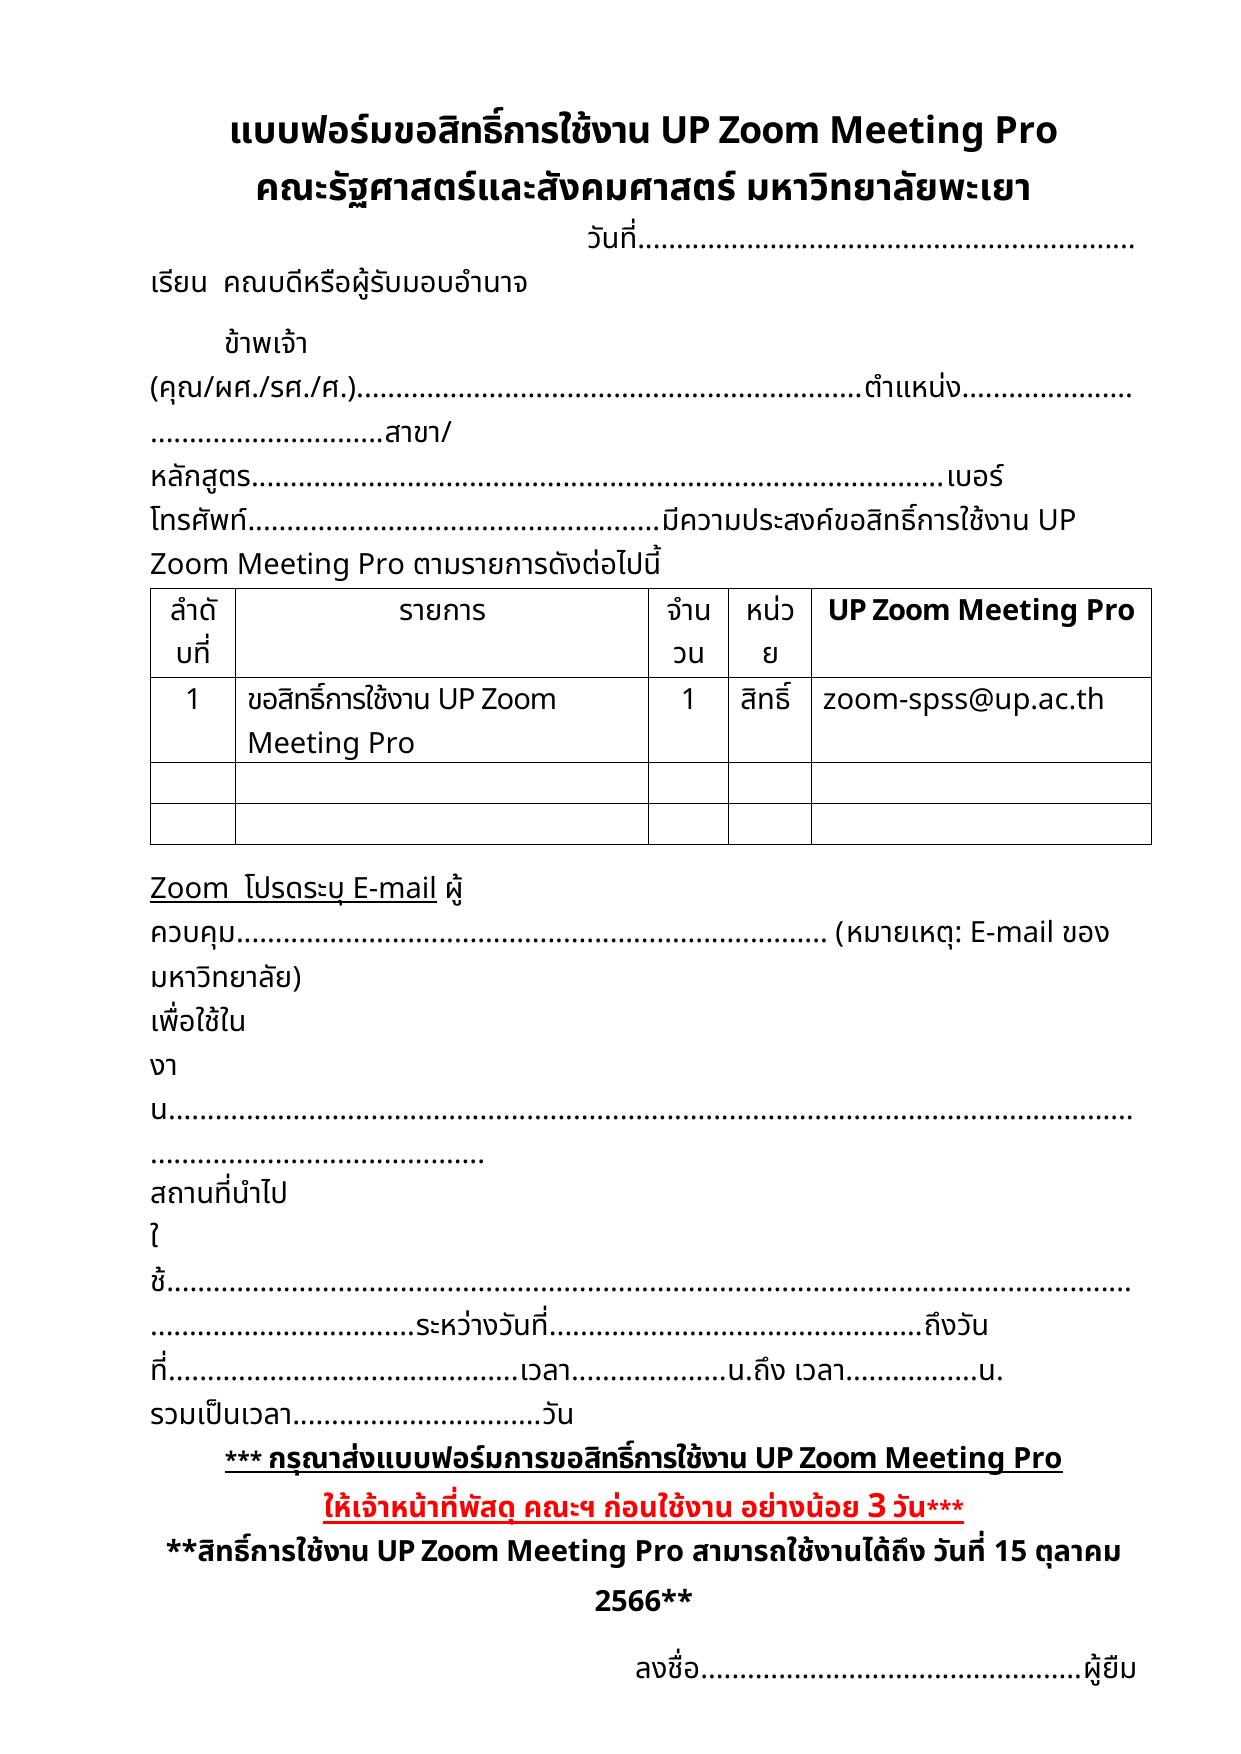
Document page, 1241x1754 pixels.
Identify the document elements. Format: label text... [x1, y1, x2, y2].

text ให้เจ้าหน้าที่พัสดุ คณะฯ ก่อนใช้งาน อย่างน้อย 3 วัน*** [150, 1482, 1137, 1530]
text ลงชื่อ.................................................ผู้ยืม [150, 1647, 1137, 1691]
table_cell [151, 763, 235, 803]
table_header ลำดับที่ [151, 589, 235, 677]
table_cell [729, 763, 811, 803]
text *** กรุณาส่งแบบฟอร์มการขอสิทธิ์การใช้งาน UP Zoom Meeting Pro [150, 1437, 1137, 1482]
table_cell [729, 804, 811, 843]
table_cell [812, 763, 1151, 803]
table_cell [236, 804, 648, 843]
table_header UP Zoom Meeting Pro [812, 589, 1151, 677]
table_cell [649, 763, 728, 803]
table_cell zoom-spss@up.ac.th [812, 678, 1151, 762]
text Zoom โปรดระบุ E-mail ผู้ควบคุม............................................................................ (หมายเหตุ: E-mail ของมหาวิทยาลัย) [150, 867, 1137, 1000]
table_cell [812, 804, 1151, 843]
table_header จำนวน [649, 589, 728, 677]
table_cell ขอสิทธิ์การใช้งาน UP Zoom Meeting Pro [236, 678, 648, 762]
text **สิทธิ์การใช้งาน UP Zoom Meeting Pro สามารถใช้งานได้ถึง วันที่ 15 ตุลาคม 2566** [150, 1530, 1137, 1620]
text เพื่อใช้ในงาน....................................................................................................................................................................... [150, 1000, 1137, 1172]
text สถานที่นำไปใช้..............................................................................................................................................................ระหว่างวันที่................................................ถึงวันที่.............................................เวลา....................น.ถึง เวลา.................น. [150, 1172, 1137, 1393]
text คณะรัฐศาสตร์และสังคมศาสตร์ มหาวิทยาลัยพะเยา [150, 160, 1137, 217]
table_header หน่วย [729, 589, 811, 677]
table_cell [649, 804, 728, 843]
table_cell 1 [151, 678, 235, 762]
text ข้าพเจ้า (คุณ/ผศ./รศ./ศ.).................................................................ตำแหน่ง....................................................สาขา/หลักสูตร.........................................................................................เบอร์โทรศัพท์.....................................................มีความประสงค์ขอสิทธิ์การใช้งาน UP Zoom Meeting Pro ตามรายการดังต่อไปนี้ [150, 322, 1137, 588]
text เรียน คณบดีหรือผู้รับมอบอำนาจ [150, 261, 1137, 305]
table_cell 1 [649, 678, 728, 762]
table_cell [236, 763, 648, 803]
table_cell [151, 804, 235, 843]
text แบบฟอร์มขอสิทธิ์การใช้งาน UP Zoom Meeting Pro [150, 103, 1137, 160]
text วันที่................................................................ [150, 217, 1137, 261]
text รวมเป็นเวลา................................วัน [150, 1393, 1137, 1437]
table_header รายการ [236, 589, 648, 677]
table_cell สิทธิ์ [729, 678, 811, 762]
